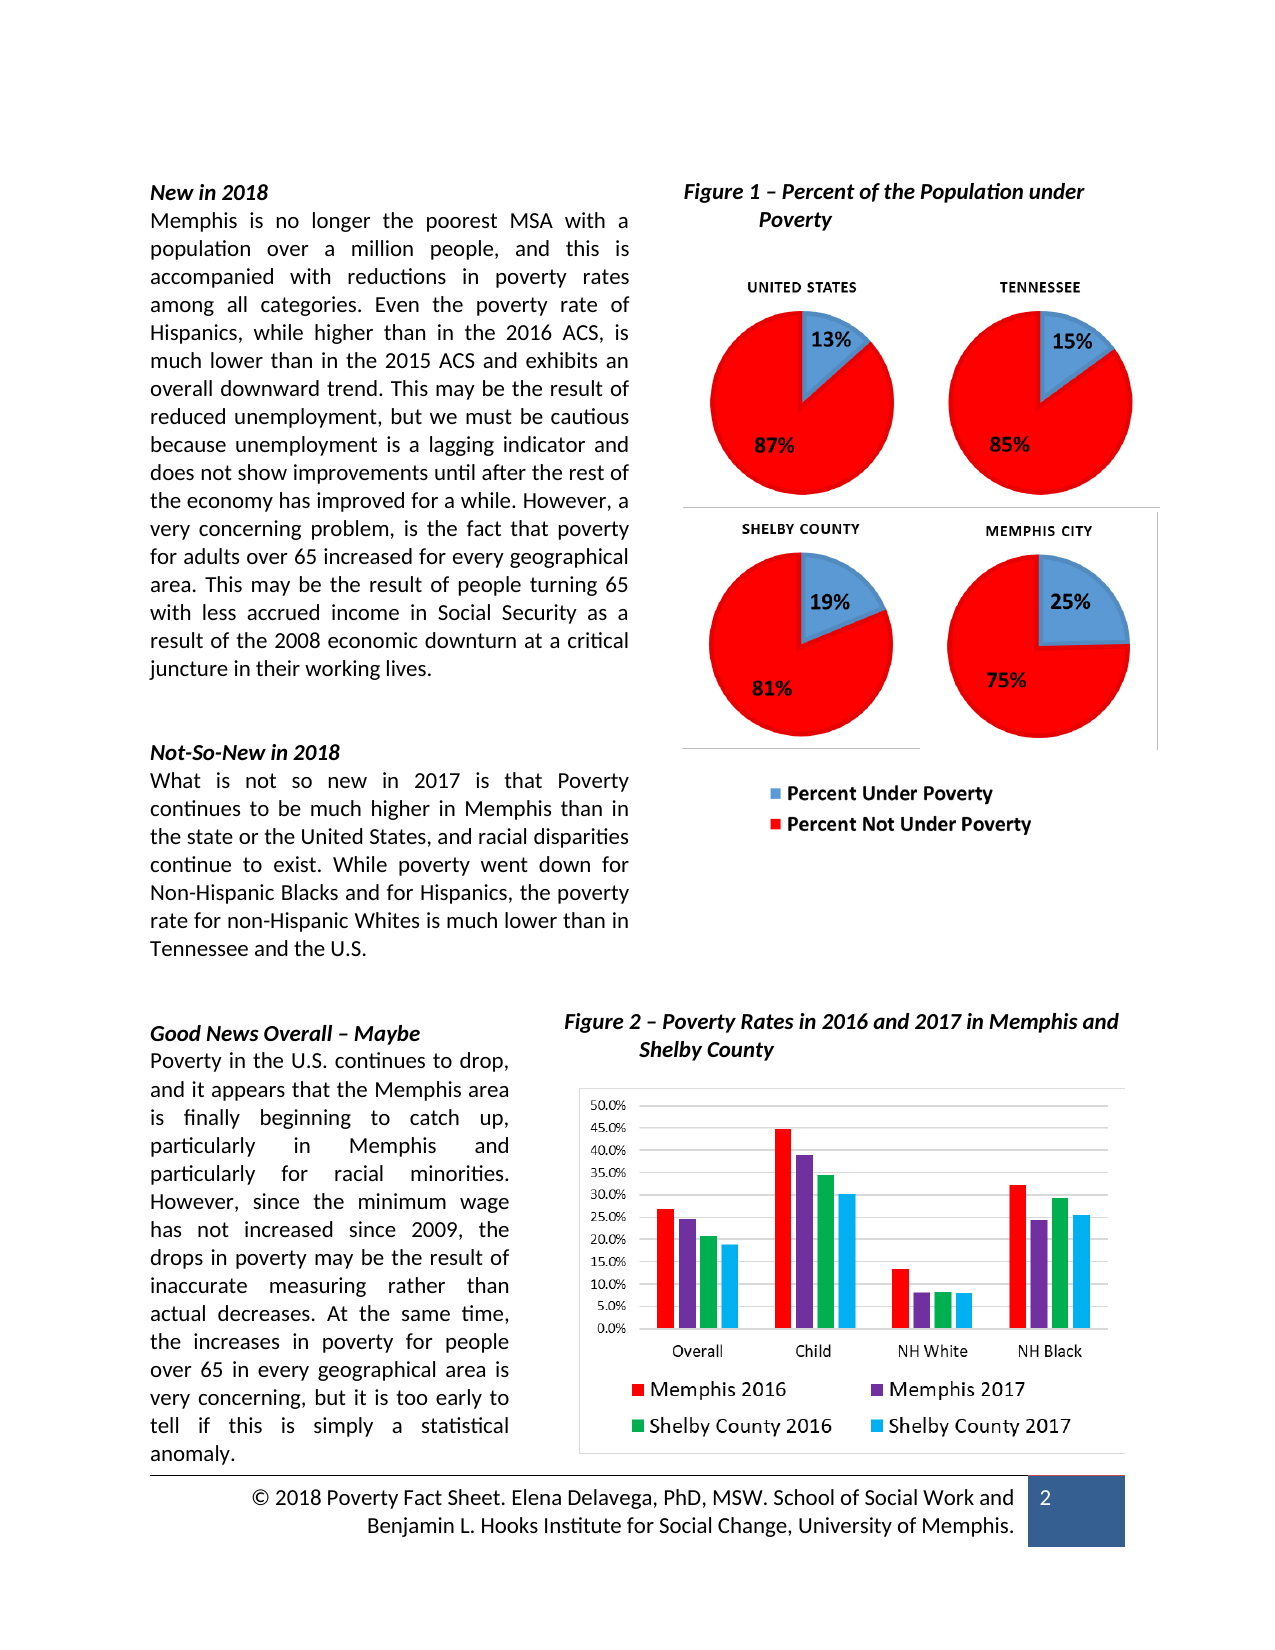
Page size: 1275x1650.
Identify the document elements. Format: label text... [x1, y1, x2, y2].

text Good News Overall – Maybe [150, 1019, 510, 1047]
text Poverty in the U.S. continues to drop, and it appears that the Memphis area is finally beginning to catch up, particularly in Memphis and particularly for racial minorities. However, since the minimum wage has not increased since 2009, the drops in poverty may be the result of inaccurate measuring rather than actual decreases. At the same time, the increases in poverty for people over 65 in every geographical area is very concerning, but it is too early to tell if this is simply a statistical anomaly. [150, 1047, 510, 1467]
text New in 2018 [150, 178, 630, 206]
text Not-So-New in 2018 [150, 738, 630, 766]
text What is not so new in 2017 is that Poverty continues to be much higher in Memphis than in the state or the United States, and racial disparities continue to exist. While poverty went down for Non-Hispanic Blacks and for Hispanics, the poverty rate for non-Hispanic Whites is much lower than in Tennessee and the U.S. [150, 766, 630, 963]
text Memphis is no longer the poorest MSA with a population over a million people, and this is accompanied with reductions in poverty rates among all categories. Even the poverty rate of Hispanics, while higher than in the 2016 ACS, is much lower than in the 2015 ACS and exhibits an overall downward trend. This may be the result of reduced unemployment, but we must be cautious because unemployment is a lagging indicator and does not show improvements until after the rest of the economy has improved for a while. However, a very concerning problem, is the fact that poverty for adults over 65 increased for every geographical area. This may be the result of people turning 65 with less accrued income in Social Security as a result of the 2008 economic downturn at a critical juncture in their working lives. [150, 206, 630, 682]
picture [578, 1089, 1125, 1454]
picture [682, 268, 1160, 750]
